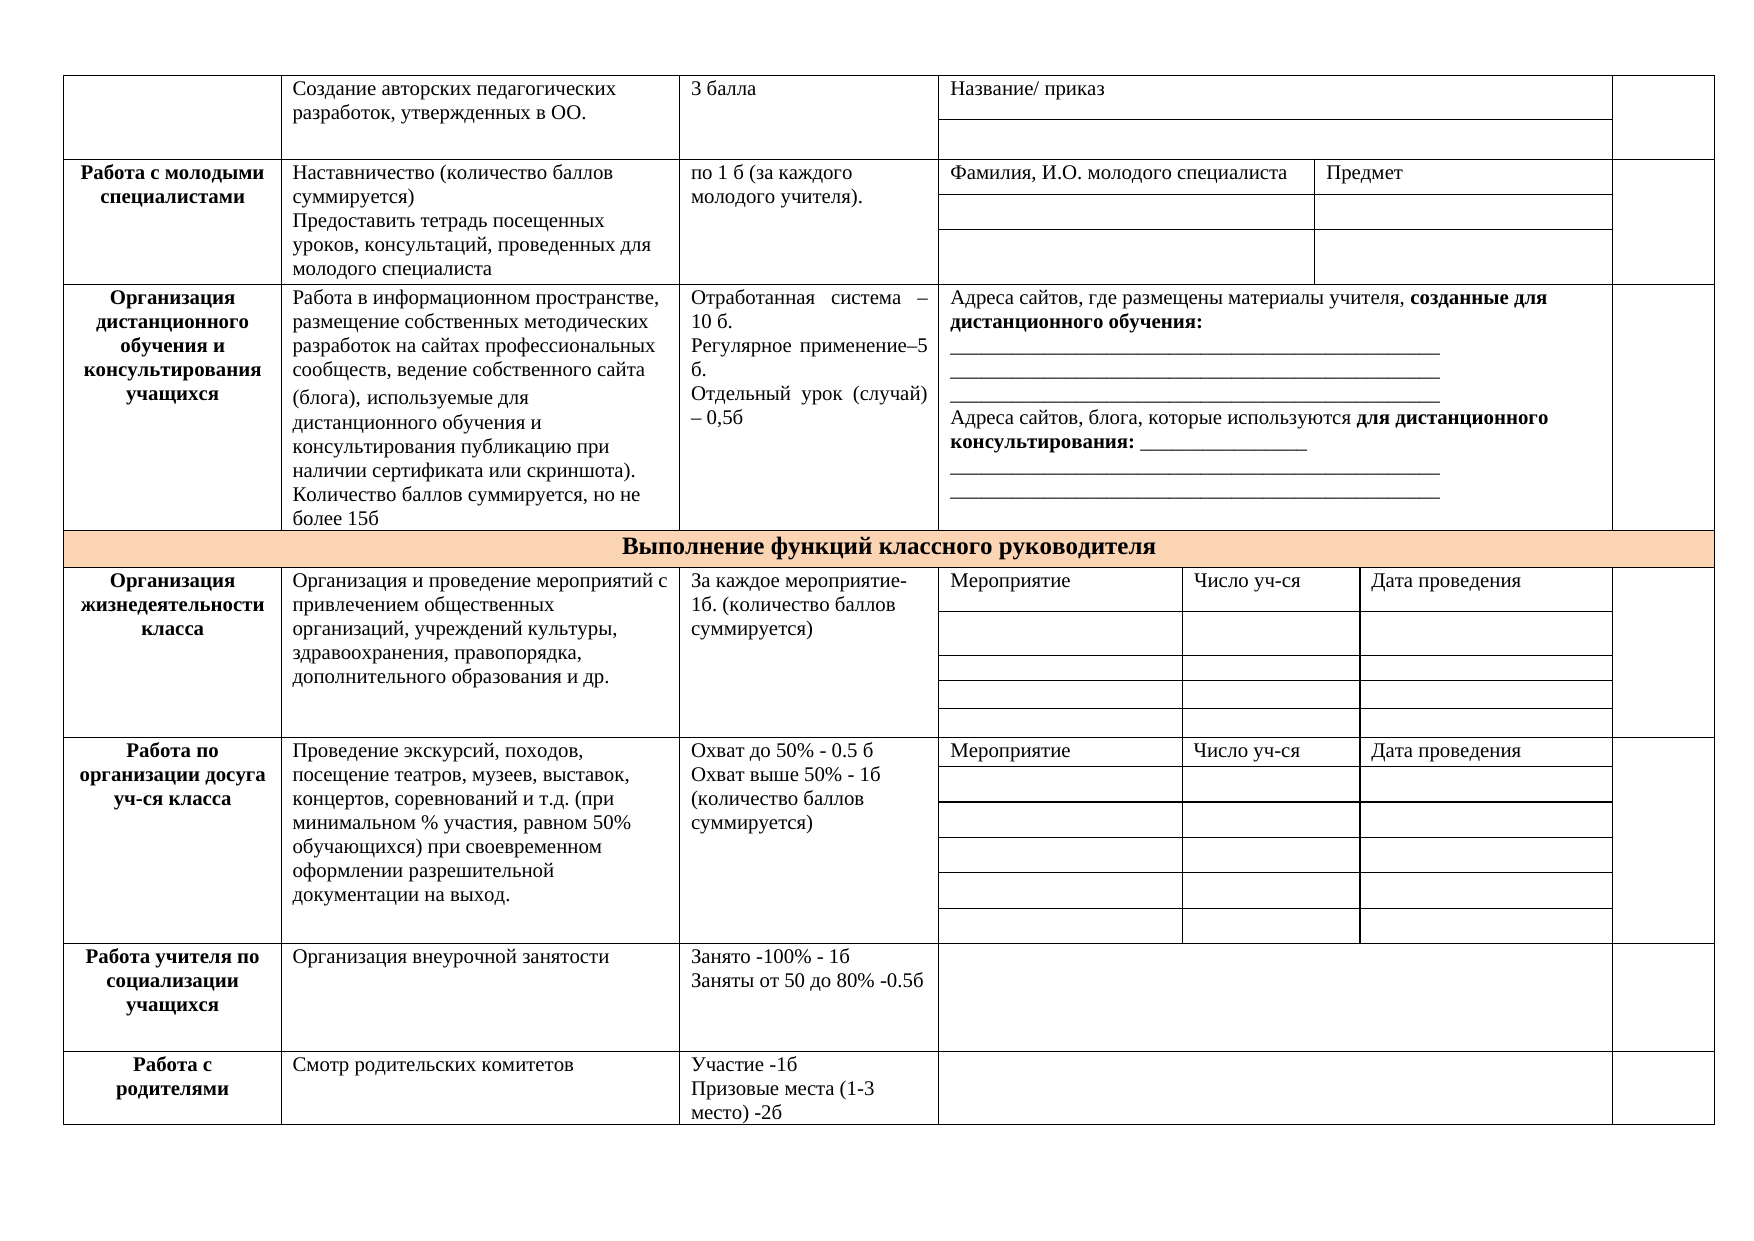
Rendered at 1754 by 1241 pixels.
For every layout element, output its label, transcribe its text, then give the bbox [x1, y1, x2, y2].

table_cell [939, 1052, 1612, 1124]
table_cell [1361, 656, 1612, 680]
table_cell [1183, 656, 1359, 680]
table_cell [939, 873, 1182, 908]
table_cell [1183, 709, 1359, 737]
table_cell [939, 767, 1182, 801]
table_cell [1613, 944, 1714, 1051]
table_cell [939, 909, 1182, 943]
table_cell Дата проведения [1361, 568, 1612, 611]
table_cell [1315, 230, 1612, 283]
table_cell Мероприятие [939, 738, 1182, 766]
table_cell Создание авторских педагогических разработок, утвержденных в ОО. [282, 76, 679, 158]
table_cell [1183, 681, 1359, 708]
table_cell [1613, 568, 1714, 737]
table_cell [1613, 738, 1714, 943]
table_cell Название/ приказ [939, 76, 1612, 119]
table_cell [939, 709, 1182, 737]
table_cell Число уч-ся [1183, 738, 1359, 766]
table_cell [1361, 909, 1612, 943]
table_cell Выполнение функций классного руководителя [64, 531, 1714, 567]
table_cell [1315, 195, 1612, 229]
table_cell Дата проведения [1361, 738, 1612, 766]
table_cell [939, 230, 1314, 283]
table_cell Работа в информационном пространстве, размещение собственных методических разработок на сайтах профессиональных сообществ, ведение собственного сайта (блога), используемые для дистанционного обучения и консультирования публикацию при наличии сертификата или скриншота). Количество баллов суммируется, но не более 15б [282, 285, 679, 530]
table_cell [1361, 838, 1612, 872]
table_cell [1183, 909, 1359, 943]
table_cell [1361, 767, 1612, 801]
table_cell [1183, 612, 1359, 654]
table_cell Работа с родителями [64, 1052, 281, 1124]
table_cell [939, 120, 1612, 158]
table_cell Наставничество (количество баллов суммируется) Предоставить тетрадь посещенных уроков, консультаций, проведенных для молодого специалиста [282, 160, 679, 283]
table_cell [1613, 160, 1714, 283]
table_cell [939, 944, 1612, 1051]
table_cell Работа с молодыми специалистами [64, 160, 281, 283]
table_cell Занято -100% - 1б Заняты от 50 до 80% -0.5б [680, 944, 938, 1051]
table_cell Работа по организации досуга уч-ся класса [64, 738, 281, 943]
table_cell Фамилия, И.О. молодого специалиста [939, 160, 1314, 194]
table_cell [1361, 803, 1612, 837]
table_cell Мероприятие [939, 568, 1182, 611]
table_cell по 1 б (за каждого молодого учителя). [680, 160, 938, 283]
table_cell Число уч-ся [1183, 568, 1359, 611]
table_cell За каждое мероприятие-1б. (количество баллов суммируется) [680, 568, 938, 737]
table_cell Участие -1б Призовые места (1-3 место) -2б [680, 1052, 938, 1124]
table_cell Смотр родительских комитетов [282, 1052, 679, 1124]
table_cell [1183, 838, 1359, 872]
table_cell Отработанная система – 10 б. Регулярное применение–5 б. Отдельный урок (случай) – 0,5б [680, 285, 938, 530]
table_cell Организация внеурочной занятости [282, 944, 679, 1051]
table_cell [1361, 709, 1612, 737]
table_cell [1183, 803, 1359, 837]
table_cell [1361, 873, 1612, 908]
table_cell Адреса сайтов, где размещены материалы учителя, созданные для дистанционного обучения: _______________________________________________ _______________________________________________ _______________________________________________ Адреса сайтов, блога, которые используются для дистанционного консультирования: ________________ _______________________________________________ _______________________________________________ [939, 285, 1612, 530]
table_cell Охват до 50% - 0.5 б Охват выше 50% - 1б (количество баллов суммируется) [680, 738, 938, 943]
table_cell Организация дистанционного обучения и консультирования учащихся [64, 285, 281, 530]
table_cell Работа учителя по социализации учащихся [64, 944, 281, 1051]
table_cell [1361, 612, 1612, 654]
table_cell [1613, 1052, 1714, 1124]
table_cell [939, 656, 1182, 680]
table_cell Проведение экскурсий, походов, посещение театров, музеев, выставок, концертов, соревнований и т.д. (при минимальном % участия, равном 50% обучающихся) при своевременном оформлении разрешительной документации на выход. [282, 738, 679, 943]
table_cell Организация жизнедеятельности класса [64, 568, 281, 737]
table_cell [1183, 873, 1359, 908]
table_cell [939, 195, 1314, 229]
table_cell Организация и проведение мероприятий с привлечением общественных организаций, учреждений культуры, здравоохранения, правопорядка, дополнительного образования и др. [282, 568, 679, 737]
table_cell 3 балла [680, 76, 938, 158]
table_cell [939, 803, 1182, 837]
table_cell [939, 838, 1182, 872]
table_cell [939, 612, 1182, 654]
table_cell Предмет [1315, 160, 1612, 194]
table_cell [1361, 681, 1612, 708]
table_cell [1613, 285, 1714, 530]
table_cell [1183, 767, 1359, 801]
table_cell [939, 681, 1182, 708]
